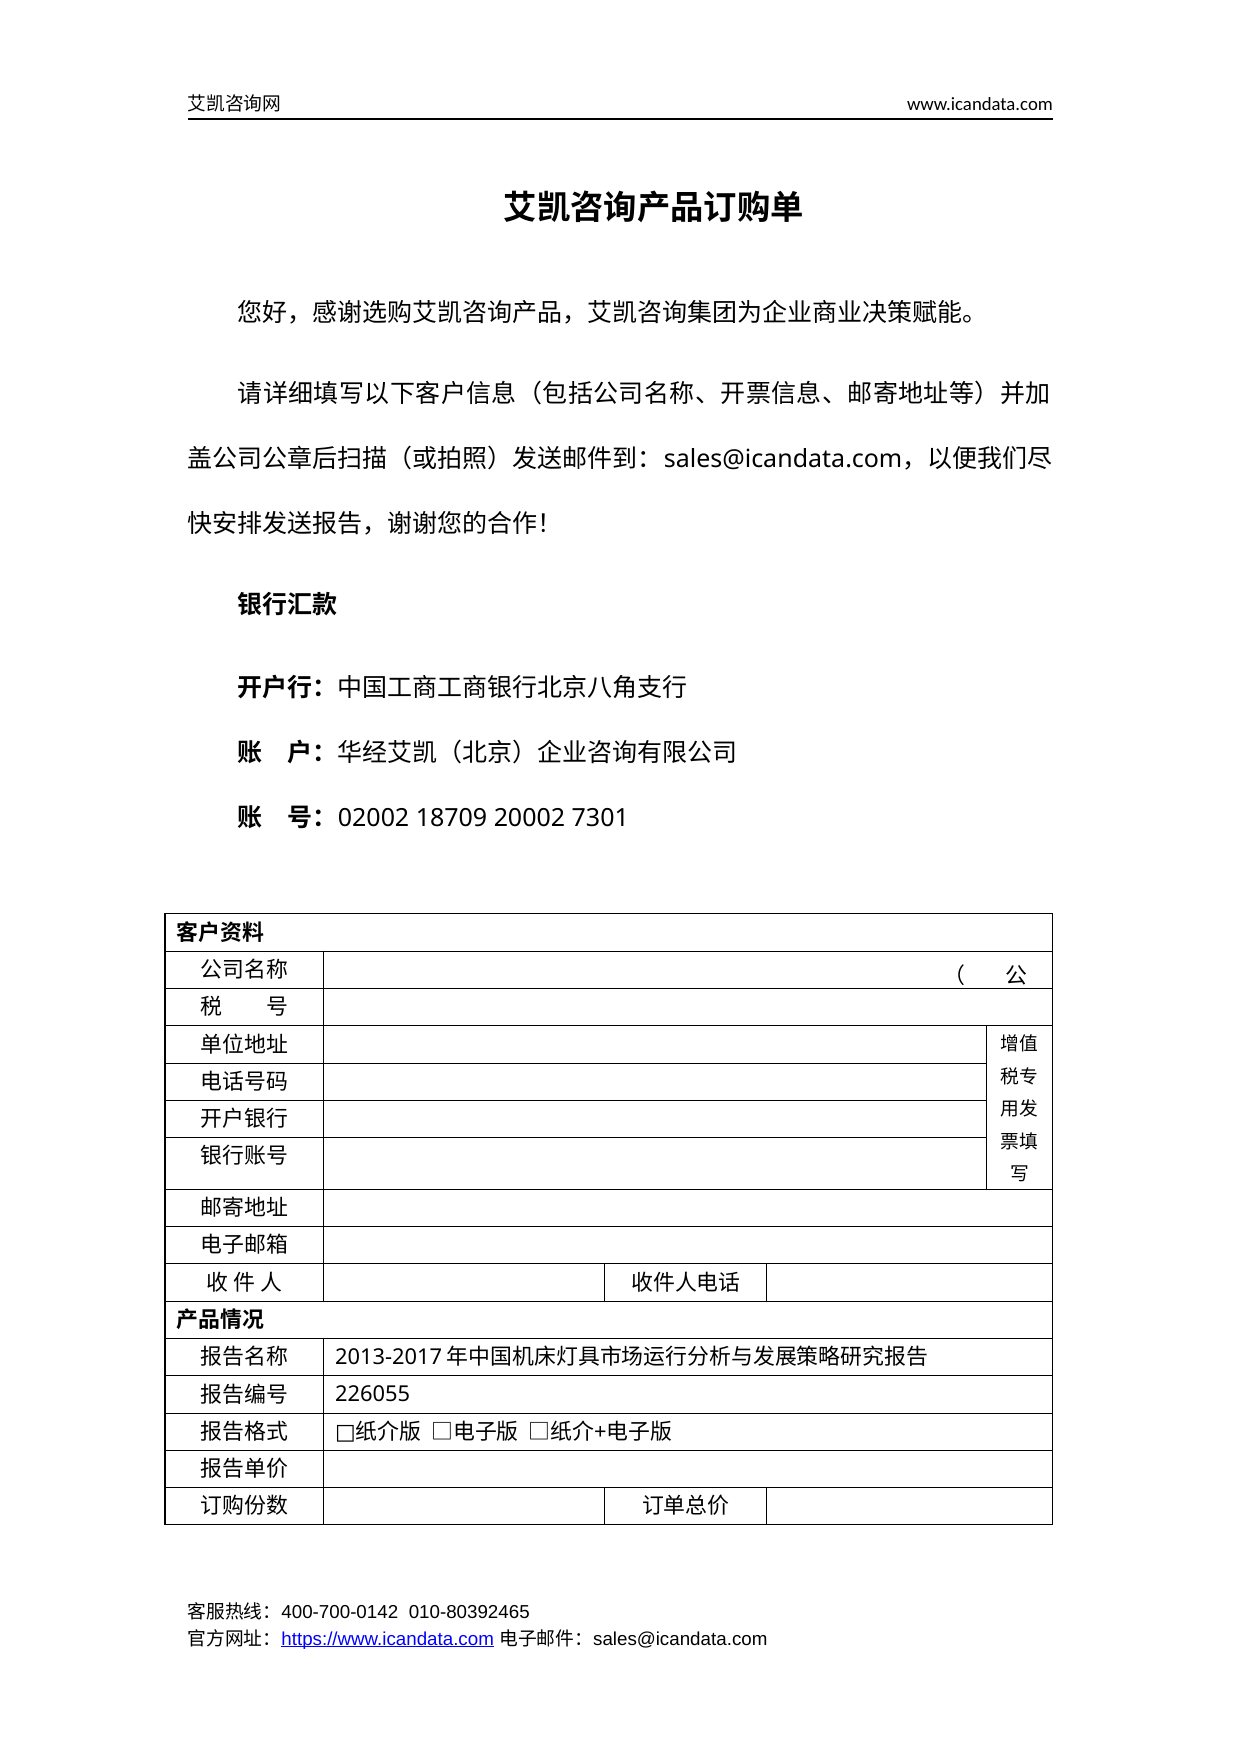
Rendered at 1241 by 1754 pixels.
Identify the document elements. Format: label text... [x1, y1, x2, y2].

table_cell [324, 1064, 986, 1100]
table_cell 增值税专用发票填写 [987, 1026, 1052, 1189]
table_cell [324, 1488, 604, 1524]
table_cell 2013-2017年中国机床灯具市场运行分析与发展策略研究报告 [324, 1339, 1052, 1375]
table_cell [324, 1026, 986, 1062]
table_cell 226055 [324, 1376, 1052, 1412]
table_cell 订单总价 [605, 1488, 766, 1524]
table_cell [324, 1227, 1052, 1263]
text 开户行：中国工商工商银行北京八角支行 [187, 653, 1053, 718]
table_cell 产品情况 [166, 1302, 1052, 1338]
text 您好，感谢选购艾凯咨询产品，艾凯咨询集团为企业商业决策赋能。 [187, 278, 1053, 343]
table_cell [324, 1264, 604, 1301]
text 请详细填写以下客户信息（包括公司名称、开票信息、邮寄地址等）并加盖公司公章后扫描（或拍照）发送邮件到：sales@icandata.com，以便我们尽快安排发送报告，谢谢您的合作！ [187, 359, 1053, 554]
table_cell 开户银行 [166, 1101, 323, 1137]
text 银行汇款 [187, 570, 1053, 635]
table_cell 收件人电话 [605, 1264, 766, 1301]
table_cell [324, 1101, 986, 1137]
table_cell 收 件 人 [166, 1264, 323, 1301]
table_cell [324, 1451, 1052, 1487]
table_header 客户资料 [166, 914, 1052, 951]
table_cell 报告编号 [166, 1376, 323, 1412]
table_cell 税 号 [166, 989, 323, 1025]
table_cell 订购份数 [166, 1488, 323, 1524]
table_cell [324, 952, 1052, 988]
table_cell [767, 1264, 1052, 1301]
table_cell 报告单价 [166, 1451, 323, 1487]
text 艾凯咨询产品订购单 [187, 172, 1053, 237]
table_cell [324, 1190, 1052, 1226]
table_cell 报告名称 [166, 1339, 323, 1375]
table_cell 报告格式 [166, 1414, 323, 1450]
text 账 号：02002 18709 20002 7301 [187, 783, 1053, 848]
table_cell [767, 1488, 1052, 1524]
table_cell 单位地址 [166, 1026, 323, 1062]
table_cell 电子邮箱 [166, 1227, 323, 1263]
table_cell 银行账号 [166, 1138, 323, 1189]
table_cell [324, 989, 1052, 1025]
table_cell 邮寄地址 [166, 1190, 323, 1226]
table_cell □纸介版 □电子版 □纸介+电子版 [324, 1414, 1052, 1450]
table_cell 公司名称 [166, 952, 323, 988]
table_cell 电话号码 [166, 1064, 323, 1100]
text 账 户：华经艾凯（北京）企业咨询有限公司 [187, 718, 1053, 783]
table_cell [324, 1138, 986, 1189]
